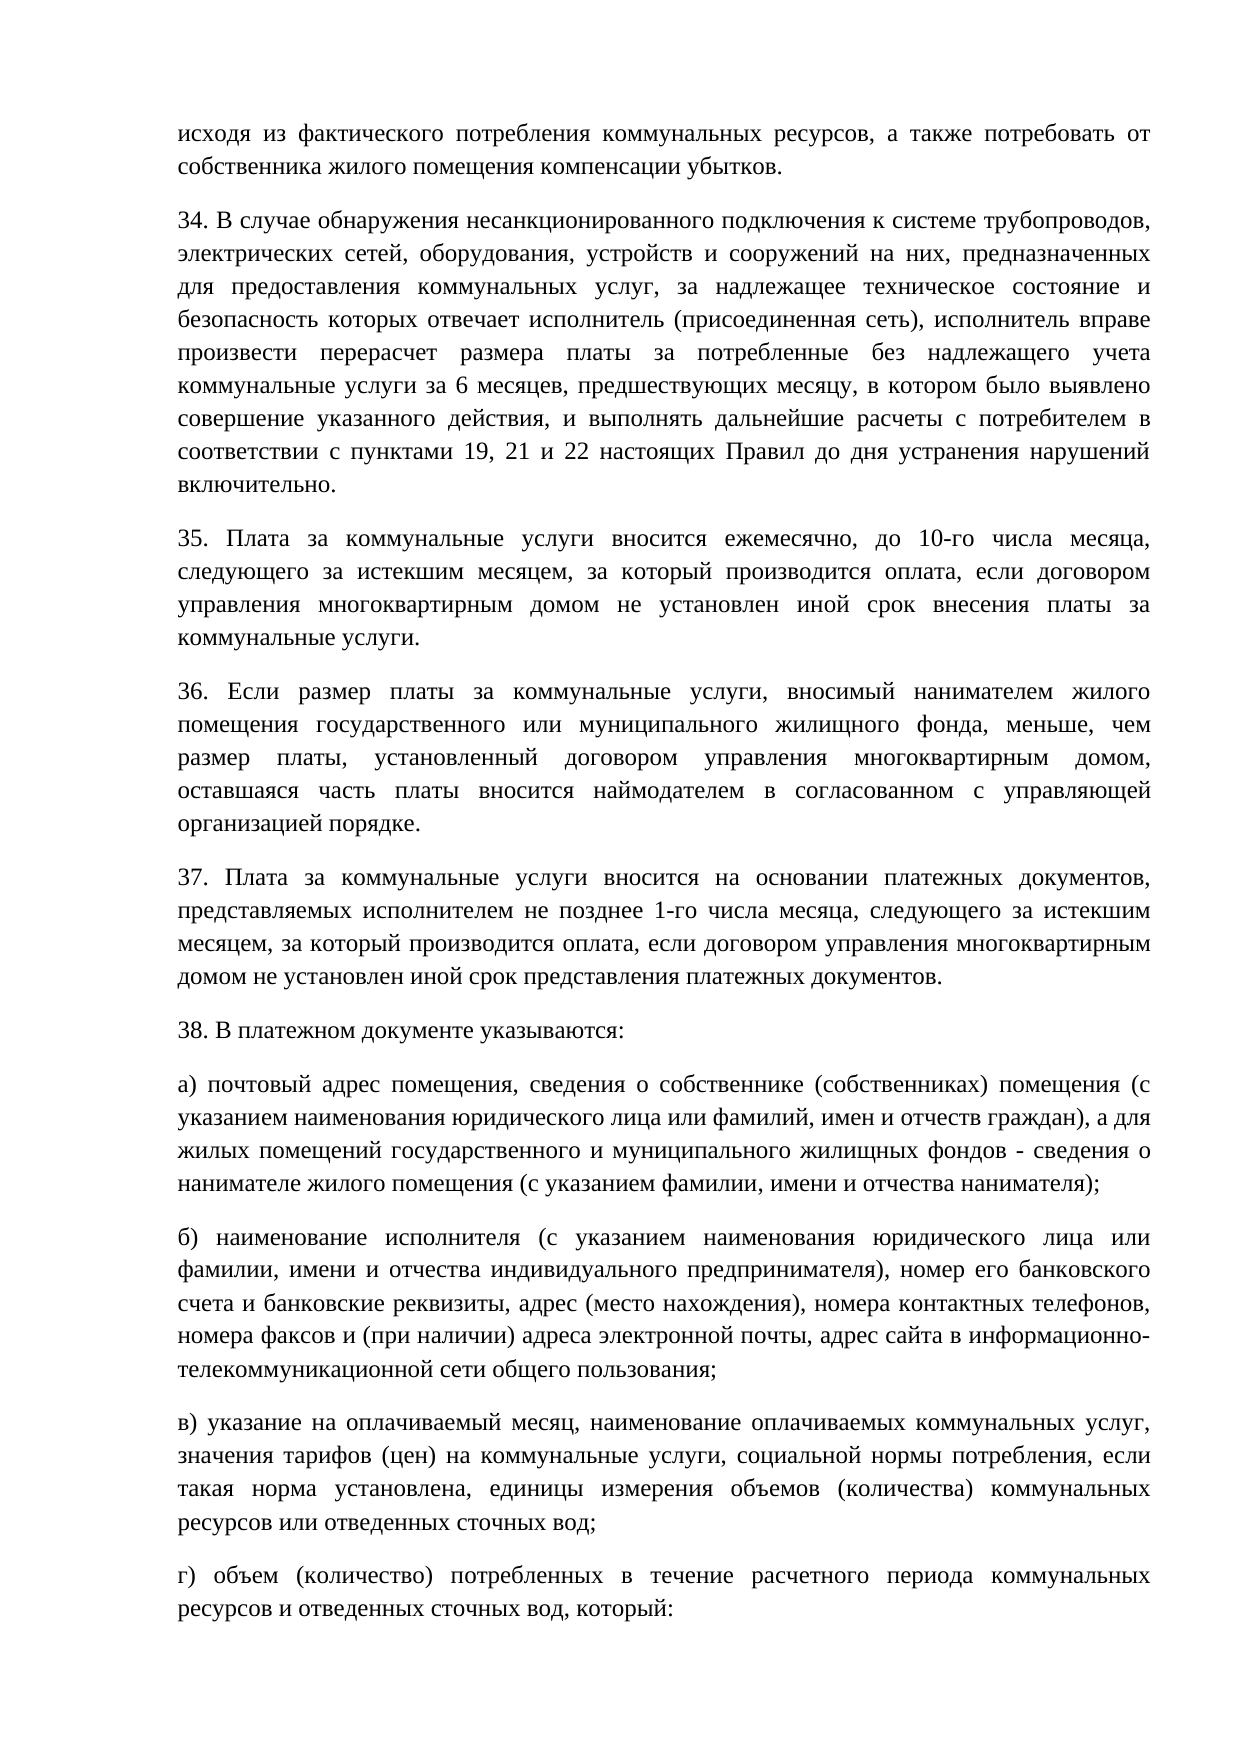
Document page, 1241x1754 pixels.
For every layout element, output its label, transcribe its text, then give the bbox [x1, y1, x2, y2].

text г) объем (количество) потребленных в течение расчетного периода коммунальных ресурсов и отведенных сточных вод, который: [177, 1560, 1152, 1622]
text 35. Плата за коммунальные услуги вносится ежемесячно, до 10-го числа месяца, следующего за истекшим месяцем, за который производится оплата, если договором управления многоквартирным домом не установлен иной срок внесения платы за коммунальные услуги. [177, 523, 1152, 651]
text б) наименование исполнителя (с указанием наименования юридического лица или фамилии, имени и отчества индивидуального предпринимателя), номер его банковского счета и банковские реквизиты, адрес (место нахождения), номера контактных телефонов, номера факсов и (при наличии) адреса электронной почты, адрес сайта в информационно-телекоммуникационной сети общего пользования; [177, 1222, 1152, 1382]
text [177, 118, 1152, 180]
text 38. В платежном документе указываются: [177, 1015, 1152, 1043]
text 36. Если размер платы за коммунальные услуги, вносимый нанимателем жилого помещения государственного или муниципального жилищного фонда, меньше, чем размер платы, установленный договором управления многоквартирным домом, оставшаяся часть платы вносится наймодателем в согласованном с управляющей организацией порядке. [177, 676, 1152, 837]
text 37. Плата за коммунальные услуги вносится на основании платежных документов, представляемых исполнителем не позднее 1-го числа месяца, следующего за истекшим месяцем, за который производится оплата, если договором управления многоквартирным домом не установлен иной срок представления платежных документов. [177, 862, 1152, 990]
text в) указание на оплачиваемый месяц, наименование оплачиваемых коммунальных услуг, значения тарифов (цен) на коммунальные услуги, социальной нормы потребления, если такая норма установлена, единицы измерения объемов (количества) коммунальных ресурсов или отведенных сточных вод; [177, 1407, 1152, 1535]
text а) почтовый адрес помещения, сведения о собственнике (собственниках) помещения (с указанием наименования юридического лица или фамилий, имен и отчеств граждан), а для жилых помещений государственного и муниципального жилищных фондов - сведения о нанимателе жилого помещения (с указанием фамилии, имени и отчества нанимателя); [177, 1069, 1152, 1196]
text 34. В случае обнаружения несанкционированного подключения к системе трубопроводов, электрических сетей, оборудования, устройств и сооружений на них, предназначенных для предоставления коммунальных услуг, за надлежащее техническое состояние и безопасность которых отвечает исполнитель (присоединенная сеть), исполнитель вправе произвести перерасчет размера платы за потребленные без надлежащего учета коммунальные услуги за 6 месяцев, предшествующих месяцу, в котором было выявлено совершение указанного действия, и выполнять дальнейшие расчеты с потребителем в соответствии с пунктами 19, 21 и 22 настоящих Правил до дня устранения нарушений включительно. [177, 205, 1152, 498]
